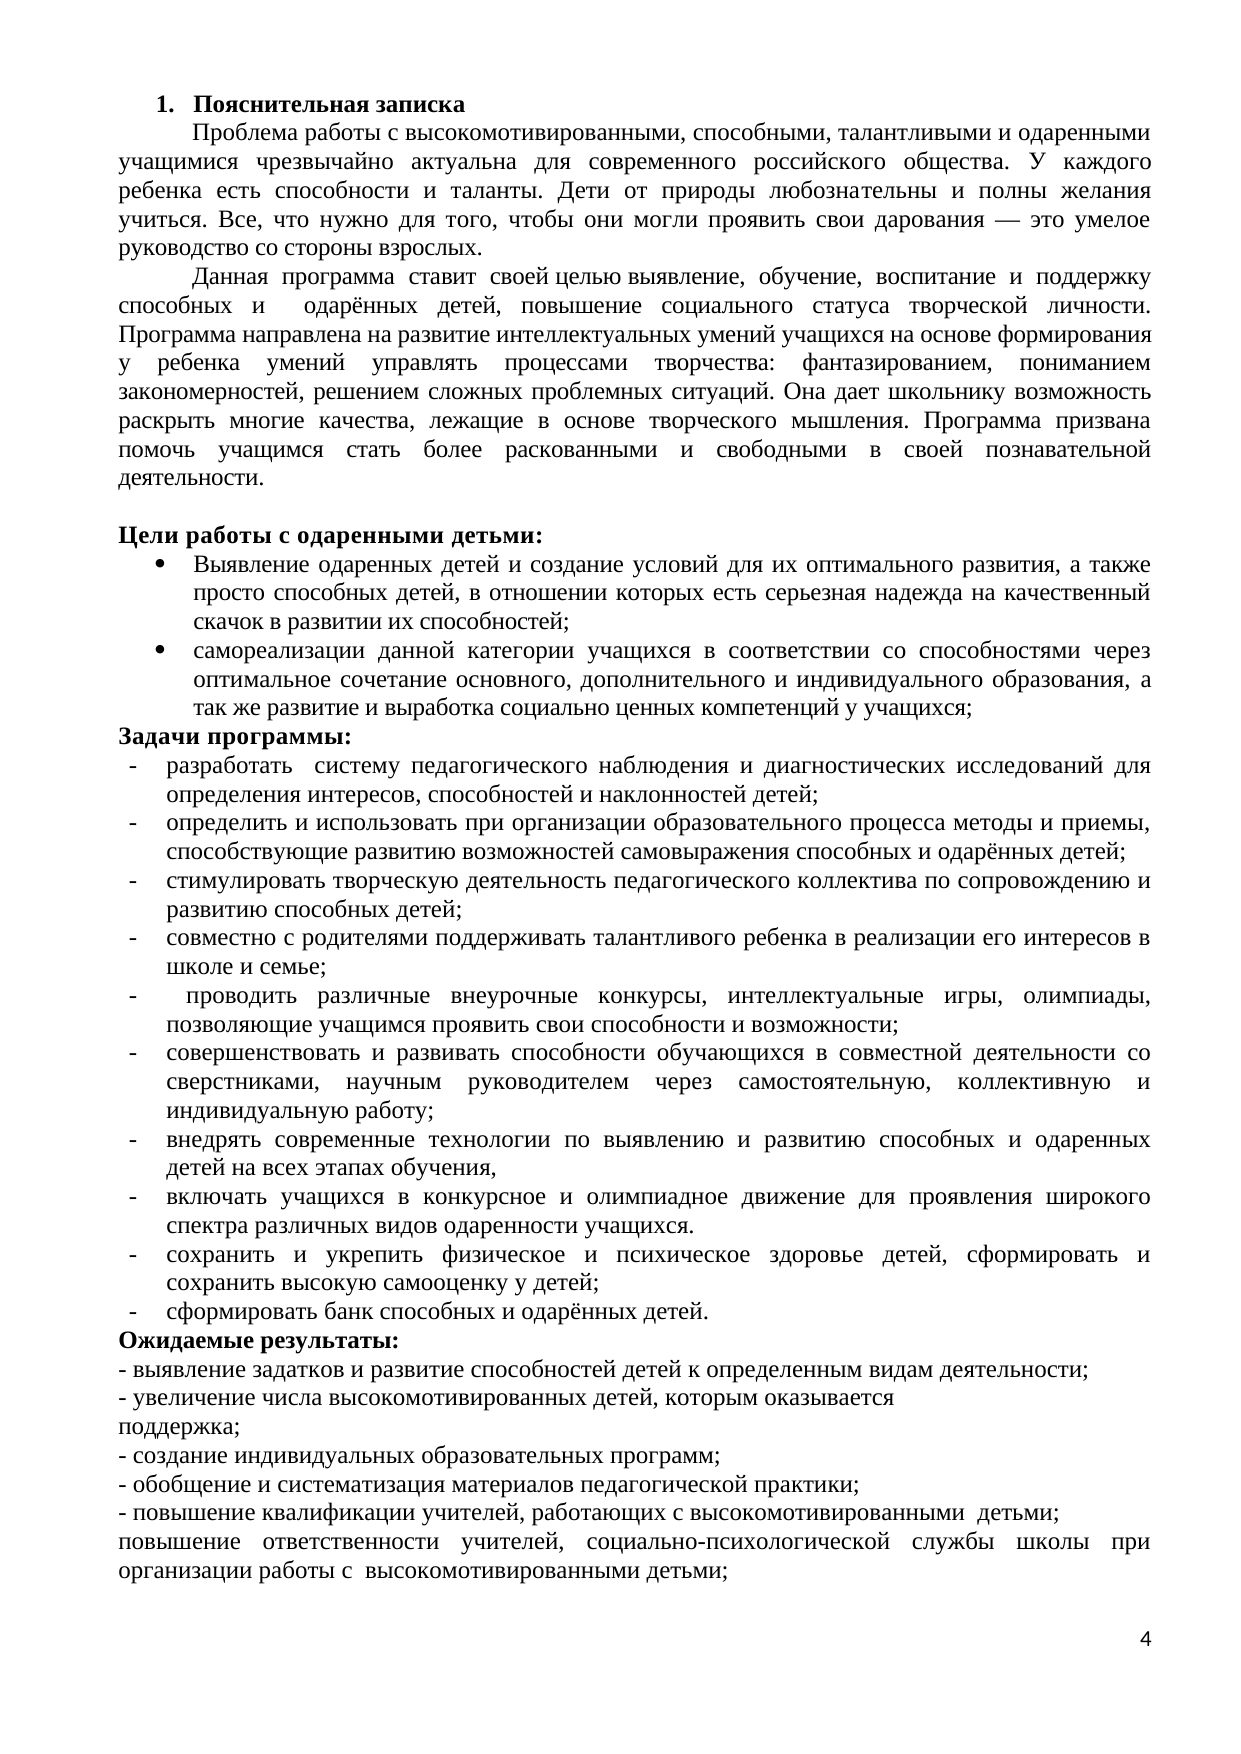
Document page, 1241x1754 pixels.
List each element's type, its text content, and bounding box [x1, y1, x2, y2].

list внедрять современные технологии по выявлению и развитию способных и одаренных детей на всех этапах обучения, [128, 1124, 1152, 1181]
text - обобщение и систематизация материалов педагогической практики; [118, 1469, 1152, 1497]
list стимулировать творческую деятельность педагогического коллектива по сопровождению и развитию способных детей; [128, 865, 1152, 922]
text поддержка; [118, 1411, 1152, 1440]
text - выявление задатков и развитие способностей детей к определенным видам деятельности; [118, 1354, 1152, 1382]
list совместно с родителями поддерживать талантливого ребенка в реализации его интересов в школе и семье; [128, 922, 1152, 980]
text - повышение квалификации учителей, работающих с высокомотивированными детьми; [118, 1497, 1152, 1526]
text Данная программа ставит своей целью выявление, обучение, воспитание и поддержку способных и одарённых детей, повышение социального статуса творческой личности. Программа направлена на развитие интеллектуальных умений учащихся на основе формирования у ребенка умений управлять процессами творчества: фантазированием, пониманием закономерностей, решением сложных проблемных ситуаций. Она дает школьнику возможность раскрыть многие качества, лежащие в основе творческого мышления. Программа призвана помочь учащимся стать более раскованными и свободными в своей познавательной деятельности. [118, 261, 1152, 491]
text повышение ответственности учителей, социально-психологической службы школы при организации работы с высокомотивированными детьми; [118, 1526, 1152, 1584]
list сформировать банк способных и одарённых детей. [128, 1296, 1152, 1325]
list Выявление одаренных детей и создание условий для их оптимального развития, а также просто способных детей, в отношении которых есть серьезная надежда на качественный скачок в развитии их способностей; [156, 549, 1152, 635]
text - увеличение числа высокомотивированных детей, которым оказывается [118, 1382, 1152, 1411]
list совершенствовать и развивать способности обучающихся в совместной деятельности со сверстниками, научным руководителем через самостоятельную, коллективную и индивидуальную работу; [128, 1037, 1152, 1124]
text Ожидаемые результаты: [118, 1325, 1152, 1354]
list самореализации данной категории учащихся в соответствии со способностями через оптимальное сочетание основного, дополнительного и индивидуального образования, а так же развитие и выработка социально ценных компетенций у учащихся; [156, 635, 1152, 721]
list определить и использовать при организации образовательного процесса методы и приемы, способствующие развитию возможностей самовыражения способных и одарённых детей; [128, 807, 1152, 865]
list проводить различные внеурочные конкурсы, интеллектуальные игры, олимпиады, позволяющие учащимся проявить свои способности и возможности; [128, 980, 1152, 1037]
text Задачи программы: [118, 721, 1152, 750]
text - создание индивидуальных образовательных программ; [118, 1440, 1152, 1469]
list разработать систему педагогического наблюдения и диагностических исследований для определения интересов, способностей и наклонностей детей; [128, 750, 1152, 807]
list включать учащихся в конкурсное и олимпиадное движение для проявления широкого спектра различных видов одаренности учащихся. [128, 1181, 1152, 1239]
list сохранить и укрепить физическое и психическое здоровье детей, сформировать и сохранить высокую самооценку у детей; [128, 1239, 1152, 1296]
text Проблема работы с высокомотивированными, способными, талантливыми и одаренными учащимися чрезвычайно актуальна для современного российского общества. У каждого ребенка есть способности и таланты. Дети от природы любознательны и полны желания учиться. Все, что нужно для того, чтобы они могли проявить свои дарования — это умелое руководство со стороны взрослых. [118, 117, 1152, 261]
list Пояснительная записка [156, 89, 1152, 117]
text Цели работы с одаренными детьми: [118, 520, 1152, 549]
